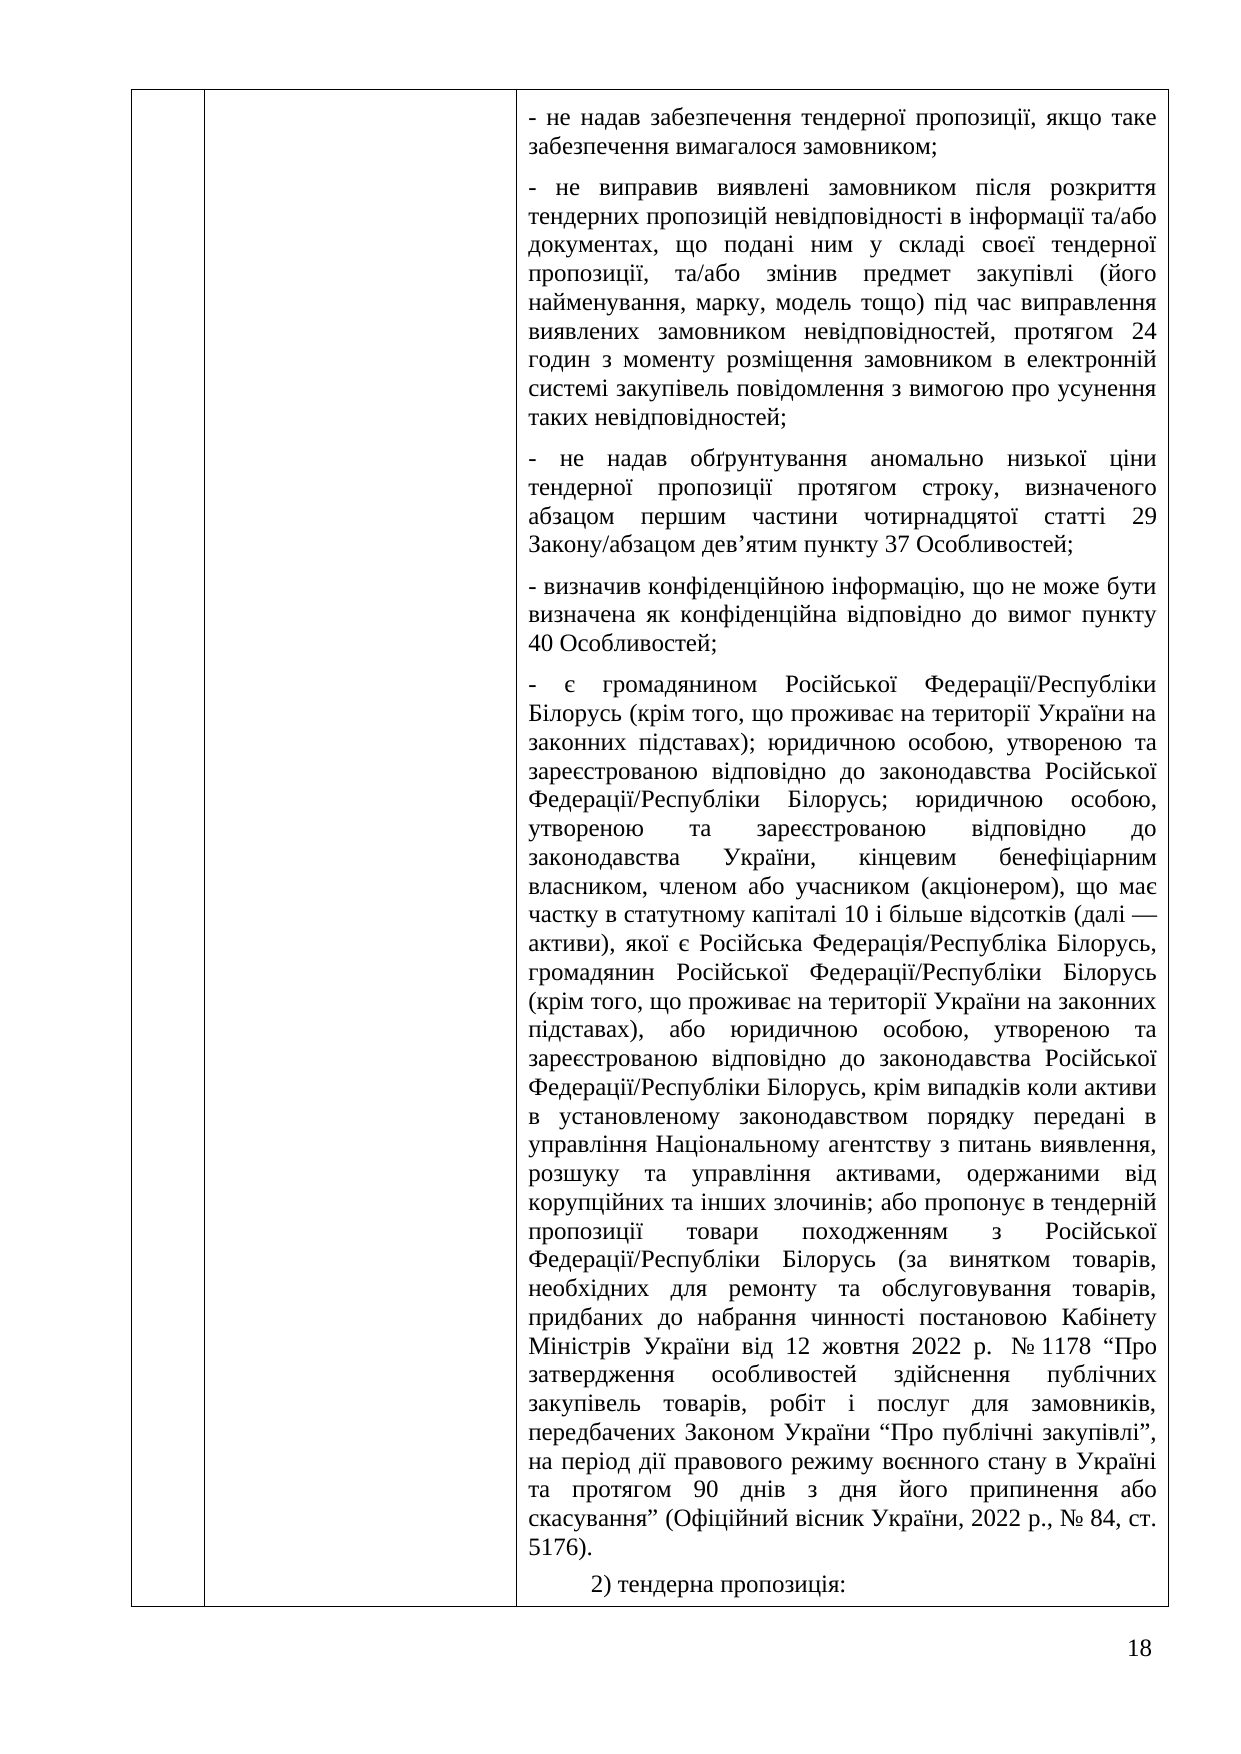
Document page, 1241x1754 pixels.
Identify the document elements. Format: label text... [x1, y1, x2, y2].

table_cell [517, 90, 1168, 1606]
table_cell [205, 90, 516, 1606]
table_cell 3 [132, 90, 204, 1606]
